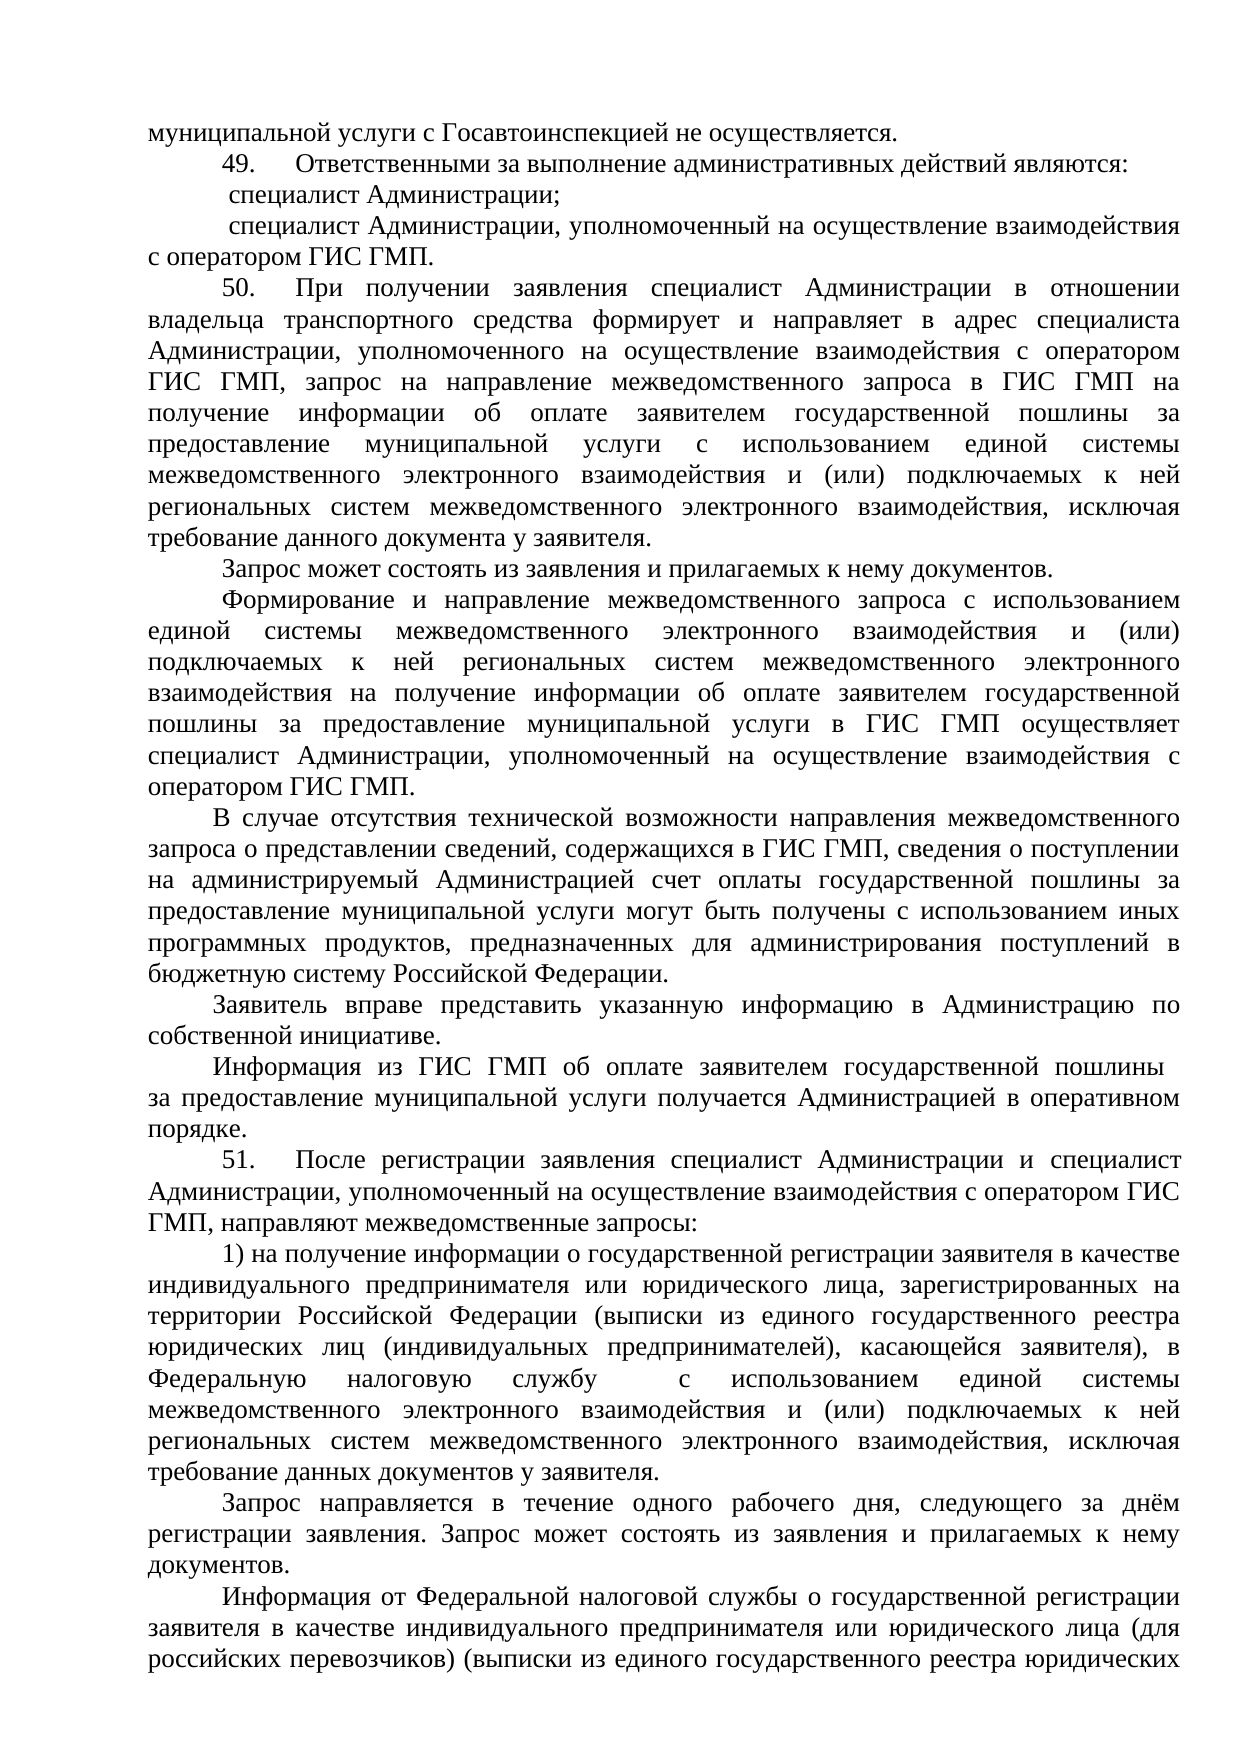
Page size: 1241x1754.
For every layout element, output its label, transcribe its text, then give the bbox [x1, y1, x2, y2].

text Заявитель вправе представить указанную информацию в Администрацию по собственной инициативе. [148, 988, 1181, 1050]
text Запрос направляется в течение одного рабочего дня, следующего за днём регистрации заявления. Запрос может состоять из заявления и прилагаемых к нему документов. [148, 1486, 1181, 1580]
text ­ специалист Администрации; [148, 178, 1181, 209]
list Ответственными за выполнение административных действий являются: [148, 147, 1181, 178]
text ­ специалист Администрации, уполномоченный на осуществление взаимодействия с оператором ГИС ГМП. [148, 209, 1181, 272]
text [148, 1580, 1181, 1673]
text В случае отсутствия технической возможности направления межведомственного запроса о представлении сведений, содержащихся в ГИС ГМП, сведения о поступлении на администрируемый Администрацией счет оплаты государственной пошлины за предоставление муниципальной услуги могут быть получены с использованием иных программных продуктов, предназначенных для администрирования поступлений в бюджетную систему Российской Федерации. [148, 801, 1181, 988]
list При получении заявления специалист Администрации в отношении владельца транспортного средства формирует и направляет в адрес специалиста Администрации, уполномоченного на осуществление взаимодействия с оператором ГИС ГМП, запрос на направление межведомственного запроса в ГИС ГМП на получение информации об оплате заявителем государственной пошлины за предоставление муниципальной услуги с использованием единой системы межведомственного электронного взаимодействия и (или) подключаемых к ней региональных систем межведомственного электронного взаимодействия, исключая требование данного документа у заявителя. [148, 272, 1181, 552]
text Запрос может состоять из заявления и прилагаемых к нему документов. [148, 552, 1181, 583]
text Информация из ГИС ГМП об оплате заявителем государственной пошлины за предоставление муниципальной услуги получается Администрацией в оперативном порядке. [148, 1050, 1181, 1144]
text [148, 116, 1181, 147]
text 1) на получение информации о государственной регистрации заявителя в качестве индивидуального предпринимателя или юридического лица, зарегистрированных на территории Российской Федерации (выписки из единого государственного реестра юридических лиц (индивидуальных предпринимателей), касающейся заявителя), в Федеральную налоговую службу с использованием единой системы межведомственного электронного взаимодействия и (или) подключаемых к ней региональных систем межведомственного электронного взаимодействия, исключая требование данных документов у заявителя. [148, 1237, 1181, 1486]
text Формирование и направление межведомственного запроса с использованием единой системы межведомственного электронного взаимодействия и (или) подключаемых к ней региональных систем межведомственного электронного взаимодействия на получение информации об оплате заявителем государственной пошлины за предоставление муниципальной услуги в ГИС ГМП осуществляет специалист Администрации, уполномоченный на осуществление взаимодействия с оператором ГИС ГМП. [148, 583, 1181, 801]
list После регистрации заявления специалист Администрации и специалист Администрации, уполномоченный на осуществление взаимодействия с оператором ГИС ГМП, направляют межведомственные запросы: [148, 1144, 1181, 1237]
